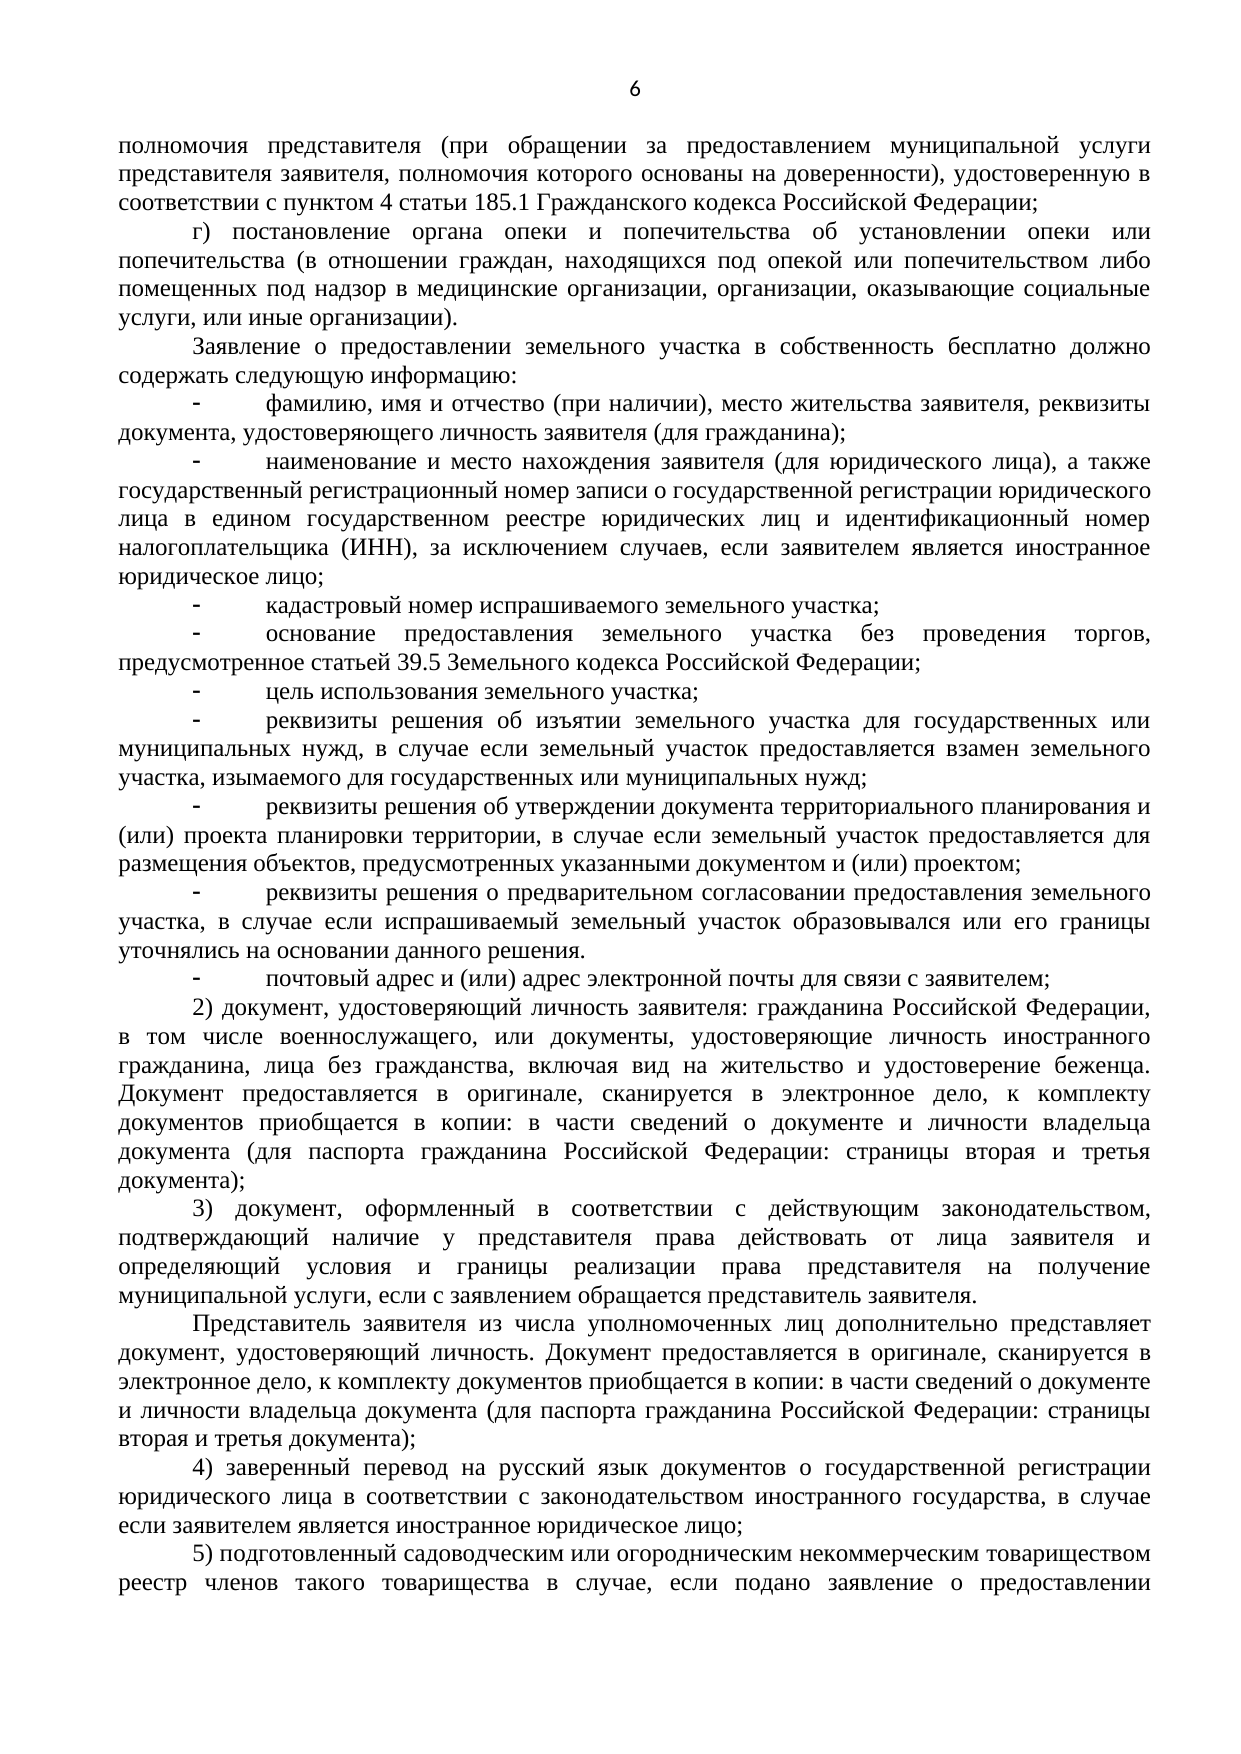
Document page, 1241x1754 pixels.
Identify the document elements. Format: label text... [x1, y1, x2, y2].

list фамилию, имя и отчество (при наличии), место жительства заявителя, реквизиты документа, удостоверяющего личность заявителя (для гражданина); [118, 388, 1152, 446]
list цель использования земельного участка; [118, 676, 1152, 705]
list наименование и место нахождения заявителя (для юридического лица), а также государственный регистрационный номер записи о государственной регистрации юридического лица в едином государственном реестре юридических лиц и идентификационный номер налогоплательщика (ИНН), за исключением случаев, если заявителем является иностранное юридическое лицо; [118, 446, 1152, 590]
text г) постановление органа опеки и попечительства об установлении опеки или попечительства (в отношении граждан, находящихся под опекой или попечительством либо помещенных под надзор в медицинские организации, организации, оказывающие социальные услуги, или иные организации). [118, 216, 1152, 331]
list основание предоставления земельного участка без проведения торгов, предусмотренное статьей 39.5 Земельного кодекса Российской Федерации; [118, 618, 1152, 676]
list реквизиты решения об утверждении документа территориального планирования и (или) проекта планировки территории, в случае если земельный участок предоставляется для размещения объектов, предусмотренных указанными документом и (или) проектом; [118, 791, 1152, 877]
list почтовый адрес и (или) адрес электронной почты для связи с заявителем; [118, 963, 1152, 992]
list реквизиты решения об изъятии земельного участка для государственных или муниципальных нужд, в случае если земельный участок предоставляется взамен земельного участка, изымаемого для государственных или муниципальных нужд; [118, 705, 1152, 791]
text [118, 1538, 1152, 1596]
list кадастровый номер испрашиваемого земельного участка; [118, 590, 1152, 618]
text Представитель заявителя из числа уполномоченных лиц дополнительно представляет документ, удостоверяющий личность. Документ предоставляется в оригинале, сканируется в электронное дело, к комплекту документов приобщается в копии: в части сведений о документе и личности владельца документа (для паспорта гражданина Российской Федерации: страницы вторая и третья документа); [118, 1308, 1152, 1452]
list реквизиты решения о предварительном согласовании предоставления земельного участка, в случае если испрашиваемый земельный участок образовывался или его границы уточнялись на основании данного решения. [118, 877, 1152, 963]
text 4) заверенный перевод на русский язык документов о государственной регистрации юридического лица в соответствии с законодательством иностранного государства, в случае если заявителем является иностранное юридическое лицо; [118, 1452, 1152, 1538]
text 2) документ, удостоверяющий личность заявителя: гражданина Российской Федерации, в том числе военнослужащего, или документы, удостоверяющие личность иностранного гражданина, лица без гражданства, включая вид на жительство и удостоверение беженца. Документ предоставляется в оригинале, сканируется в электронное дело, к комплекту документов приобщается в копии: в части сведений о документе и личности владельца документа (для паспорта гражданина Российской Федерации: страницы вторая и третья документа); [118, 992, 1152, 1193]
text 3) документ, оформленный в соответствии с действующим законодательством, подтверждающий наличие у представителя права действовать от лица заявителя и определяющий условия и границы реализации права представителя на получение муниципальной услуги, если с заявлением обращается представитель заявителя. [118, 1193, 1152, 1308]
text Заявление о предоставлении земельного участка в собственность бесплатно должно содержать следующую информацию: [118, 331, 1152, 388]
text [118, 130, 1152, 216]
